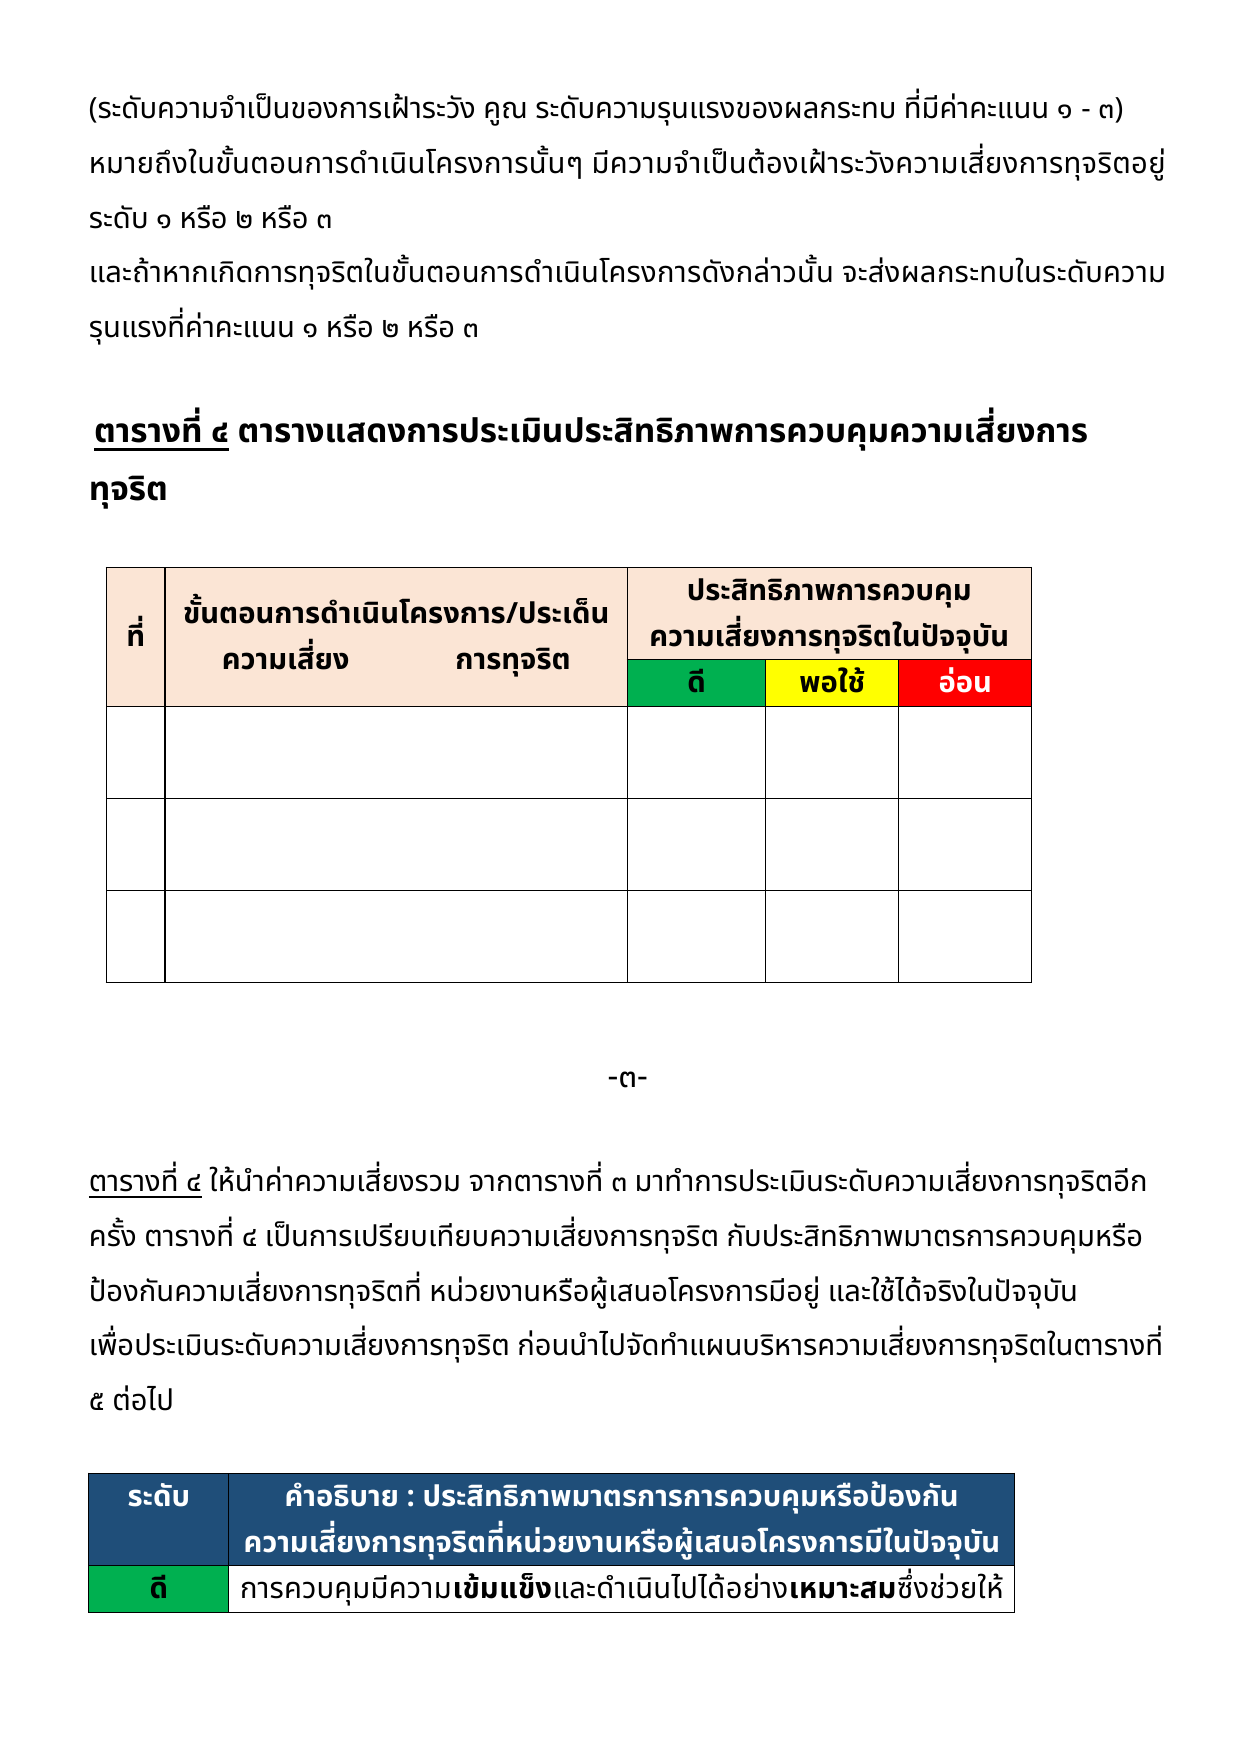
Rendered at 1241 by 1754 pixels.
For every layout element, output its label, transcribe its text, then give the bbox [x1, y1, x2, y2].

table_cell [628, 707, 765, 798]
table_header ที่ [107, 568, 164, 706]
table_cell [899, 707, 1031, 798]
table_cell [166, 799, 627, 890]
table_cell พอใช้ [766, 660, 898, 706]
table_cell [766, 891, 898, 982]
table_cell ดี [89, 1566, 228, 1612]
table_header ประสิทธิภาพการควบคุม ความเสี่ยงการทุจริตในปัจจุบัน [628, 568, 1031, 659]
table_header ขั้นตอนการดำเนินโครงการ/ประเด็นความเสี่ยง การทุจริต [166, 568, 627, 706]
table_cell [899, 891, 1031, 982]
table_cell [766, 799, 898, 890]
table_cell [166, 707, 627, 798]
table_cell [107, 891, 164, 982]
text ตารางที่ ๔ ให้นำค่าความเสี่ยงรวม จากตารางที่ ๓ มาทำการประเมินระดับความเสี่ยงการทุจริตอีกครั้ง ตารางที่ ๔ เป็นการเปรียบเทียบความเสี่ยงการทุจริต กับประสิทธิภาพมาตรการควบคุมหรือป้องกันความเสี่ยงการทุจริตที่ หน่วยงานหรือผู้เสนอโครงการมีอยู่ และใช้ได้จริงในปัจจุบัน [88, 1159, 1166, 1314]
text และถ้าหากเกิดการทุจริตในขั้นตอนการดำเนินโครงการดังกล่าวนั้น จะส่งผลกระทบในระดับความรุนแรงที่ค่าคะแนน ๑ หรือ ๒ หรือ ๓ [88, 250, 1166, 351]
table_cell ดี [628, 660, 765, 706]
table_cell [166, 891, 627, 982]
table_cell [899, 799, 1031, 890]
table_cell [766, 707, 898, 798]
text หมายถึงในขั้นตอนการดำเนินโครงการนั้นๆ มีความจำเป็นต้องเฝ้าระวังความเสี่ยงการทุจริตอยู่ระดับ ๑ หรือ ๒ หรือ ๓ [88, 141, 1166, 241]
table_cell อ่อน [899, 660, 1031, 706]
table_cell [107, 799, 164, 890]
text -๓- [88, 1051, 1166, 1103]
table_cell [628, 891, 765, 982]
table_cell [229, 1566, 1014, 1612]
text ตารางที่ ๔ ตารางแสดงการประเมินประสิทธิภาพการควบคุมความเสี่ยงการทุจริต [89, 407, 1166, 516]
table_header ระดับ [89, 1474, 228, 1565]
text (ระดับความจำเป็นของการเฝ้าระวัง คูณ ระดับความรุนแรงของผลกระทบ ที่มีค่าคะแนน ๑ - ๓) [88, 86, 1166, 131]
table_cell [628, 799, 765, 890]
text เพื่อประเมินระดับความเสี่ยงการทุจริต ก่อนนำไปจัดทำแผนบริหารความเสี่ยงการทุจริตในตารางที่ ๕ ต่อไป [88, 1323, 1166, 1424]
table_cell [107, 707, 164, 798]
table_header คำอธิบาย : ประสิทธิภาพมาตรการการควบคุมหรือป้องกัน ความเสี่ยงการทุจริตที่หน่วยงานหรือผู้เสนอโครงการมีในปัจจุบัน [229, 1474, 1014, 1565]
